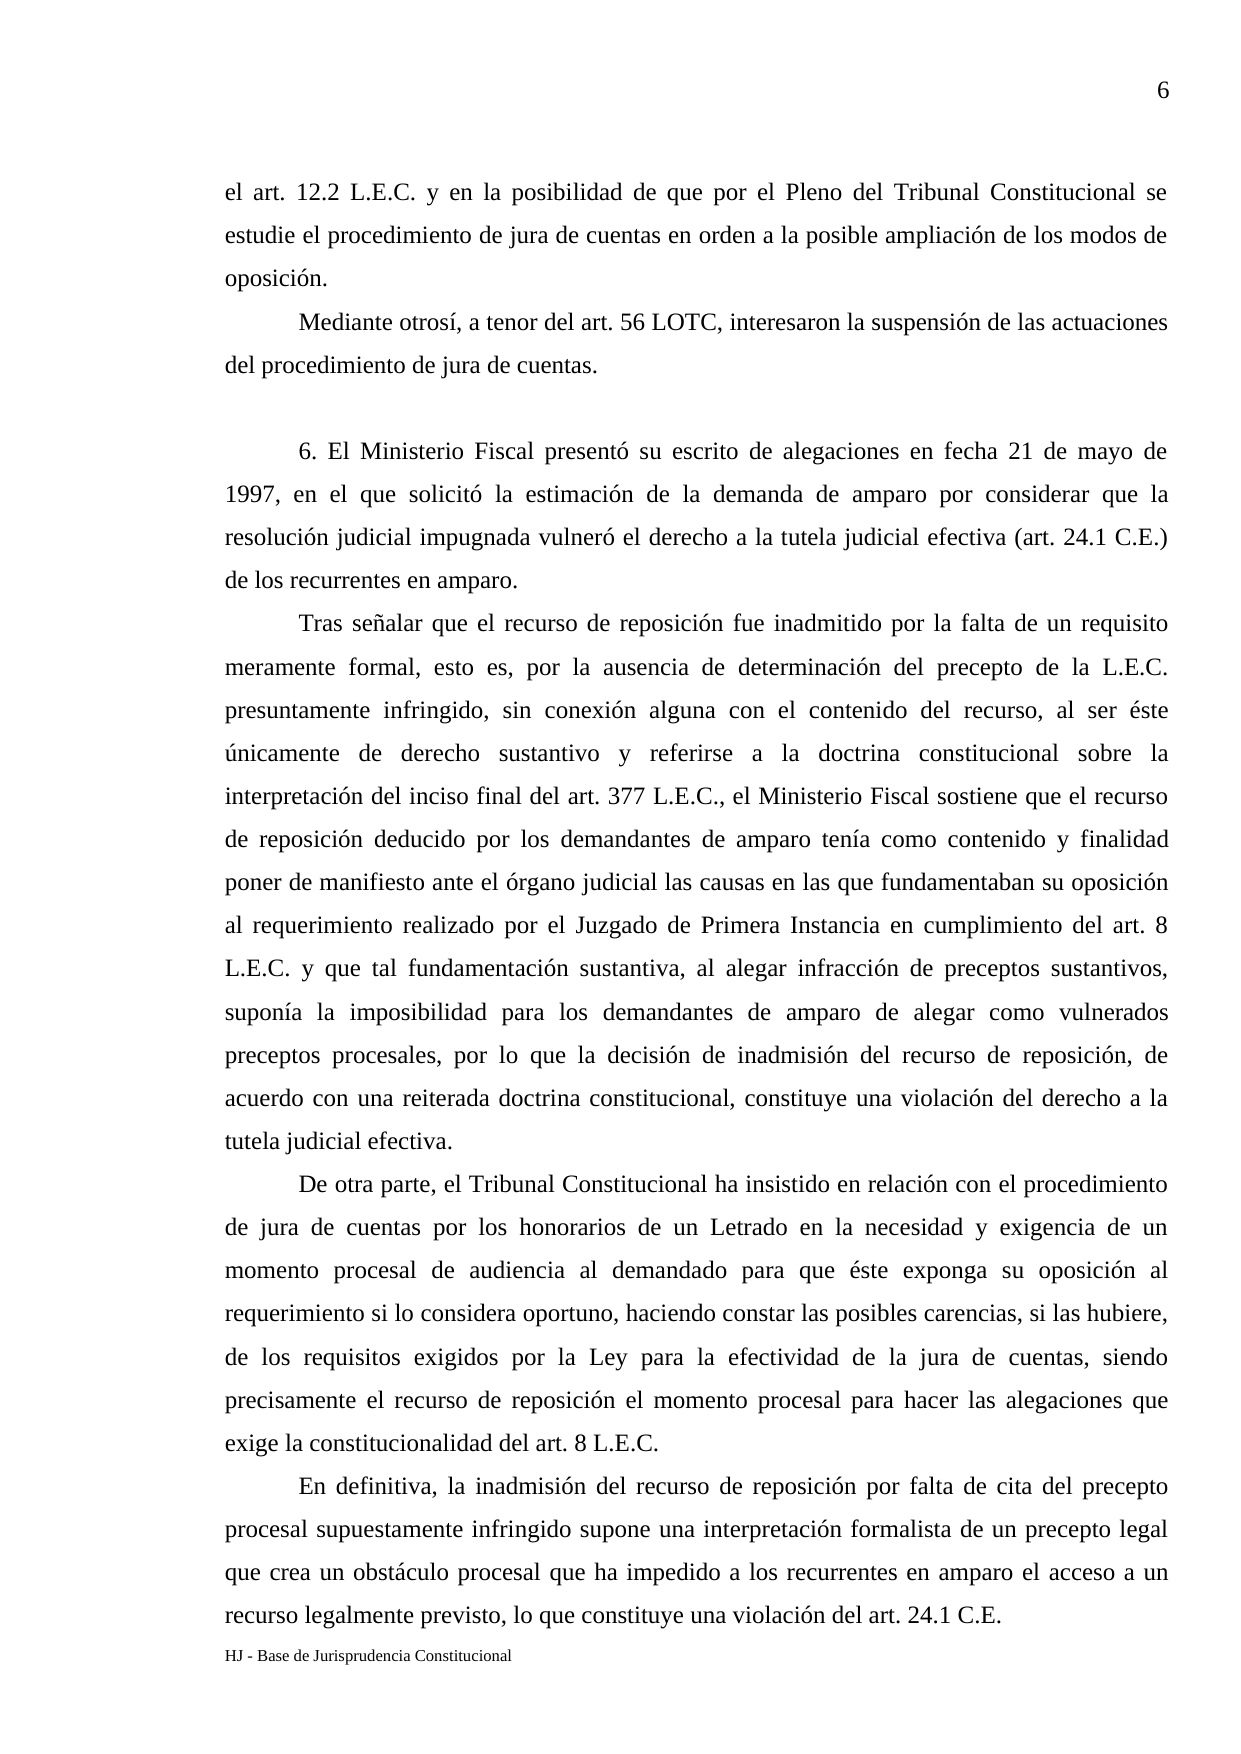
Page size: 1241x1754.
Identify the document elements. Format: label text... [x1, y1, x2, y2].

text Mediante otrosí, a tenor del art. 56 LOTC, interesaron la suspensión de las actuaciones del procedimiento de jura de cuentas. [224, 307, 1169, 378]
text De otra parte, el Tribunal Constitucional ha insistido en relación con el procedimiento de jura de cuentas por los honorarios de un Letrado en la necesidad y exigencia de un momento procesal de audiencia al demandado para que éste exponga su oposición al requerimiento si lo considera oportuno, haciendo constar las posibles carencias, si las hubiere, de los requisitos exigidos por la Ley para la efectividad de la jura de cuentas, siendo precisamente el recurso de reposición el momento procesal para hacer las alegaciones que exige la constitucionalidad del art. 8 L.E.C. [224, 1169, 1169, 1457]
text Tras señalar que el recurso de reposición fue inadmitido por la falta de un requisito meramente formal, esto es, por la ausencia de determinación del precepto de la L.E.C. presuntamente infringido, sin conexión alguna con el contenido del recurso, al ser éste únicamente de derecho sustantivo y referirse a la doctrina constitucional sobre la interpretación del inciso final del art. 377 L.E.C., el Ministerio Fiscal sostiene que el recurso de reposición deducido por los demandantes de amparo tenía como contenido y finalidad poner de manifiesto ante el órgano judicial las causas en las que fundamentaban su oposición al requerimiento realizado por el Juzgado de Primera Instancia en cumplimiento del art. 8 L.E.C. y que tal fundamentación sustantiva, al alegar infracción de preceptos sustantivos, suponía la imposibilidad para los demandantes de amparo de alegar como vulnerados preceptos procesales, por lo que la decisión de inadmisión del recurso de reposición, de acuerdo con una reiterada doctrina constitucional, constituye una violación del derecho a la tutela judicial efectiva. [224, 608, 1169, 1155]
text 6. El Ministerio Fiscal presentó su escrito de alegaciones en fecha 21 de mayo de 1997, en el que solicitó la estimación de la demanda de amparo por considerar que la resolución judicial impugnada vulneró el derecho a la tutela judicial efectiva (art. 24.1 C.E.) de los recurrentes en amparo. [224, 436, 1169, 594]
text En definitiva, la inadmisión del recurso de reposición por falta de cita del precepto procesal supuestamente infringido supone una interpretación formalista de un precepto legal que crea un obstáculo procesal que ha impedido a los recurrentes en amparo el acceso a un recurso legalmente previsto, lo que constituye una violación del art. 24.1 C.E. [224, 1471, 1169, 1629]
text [224, 177, 1169, 292]
